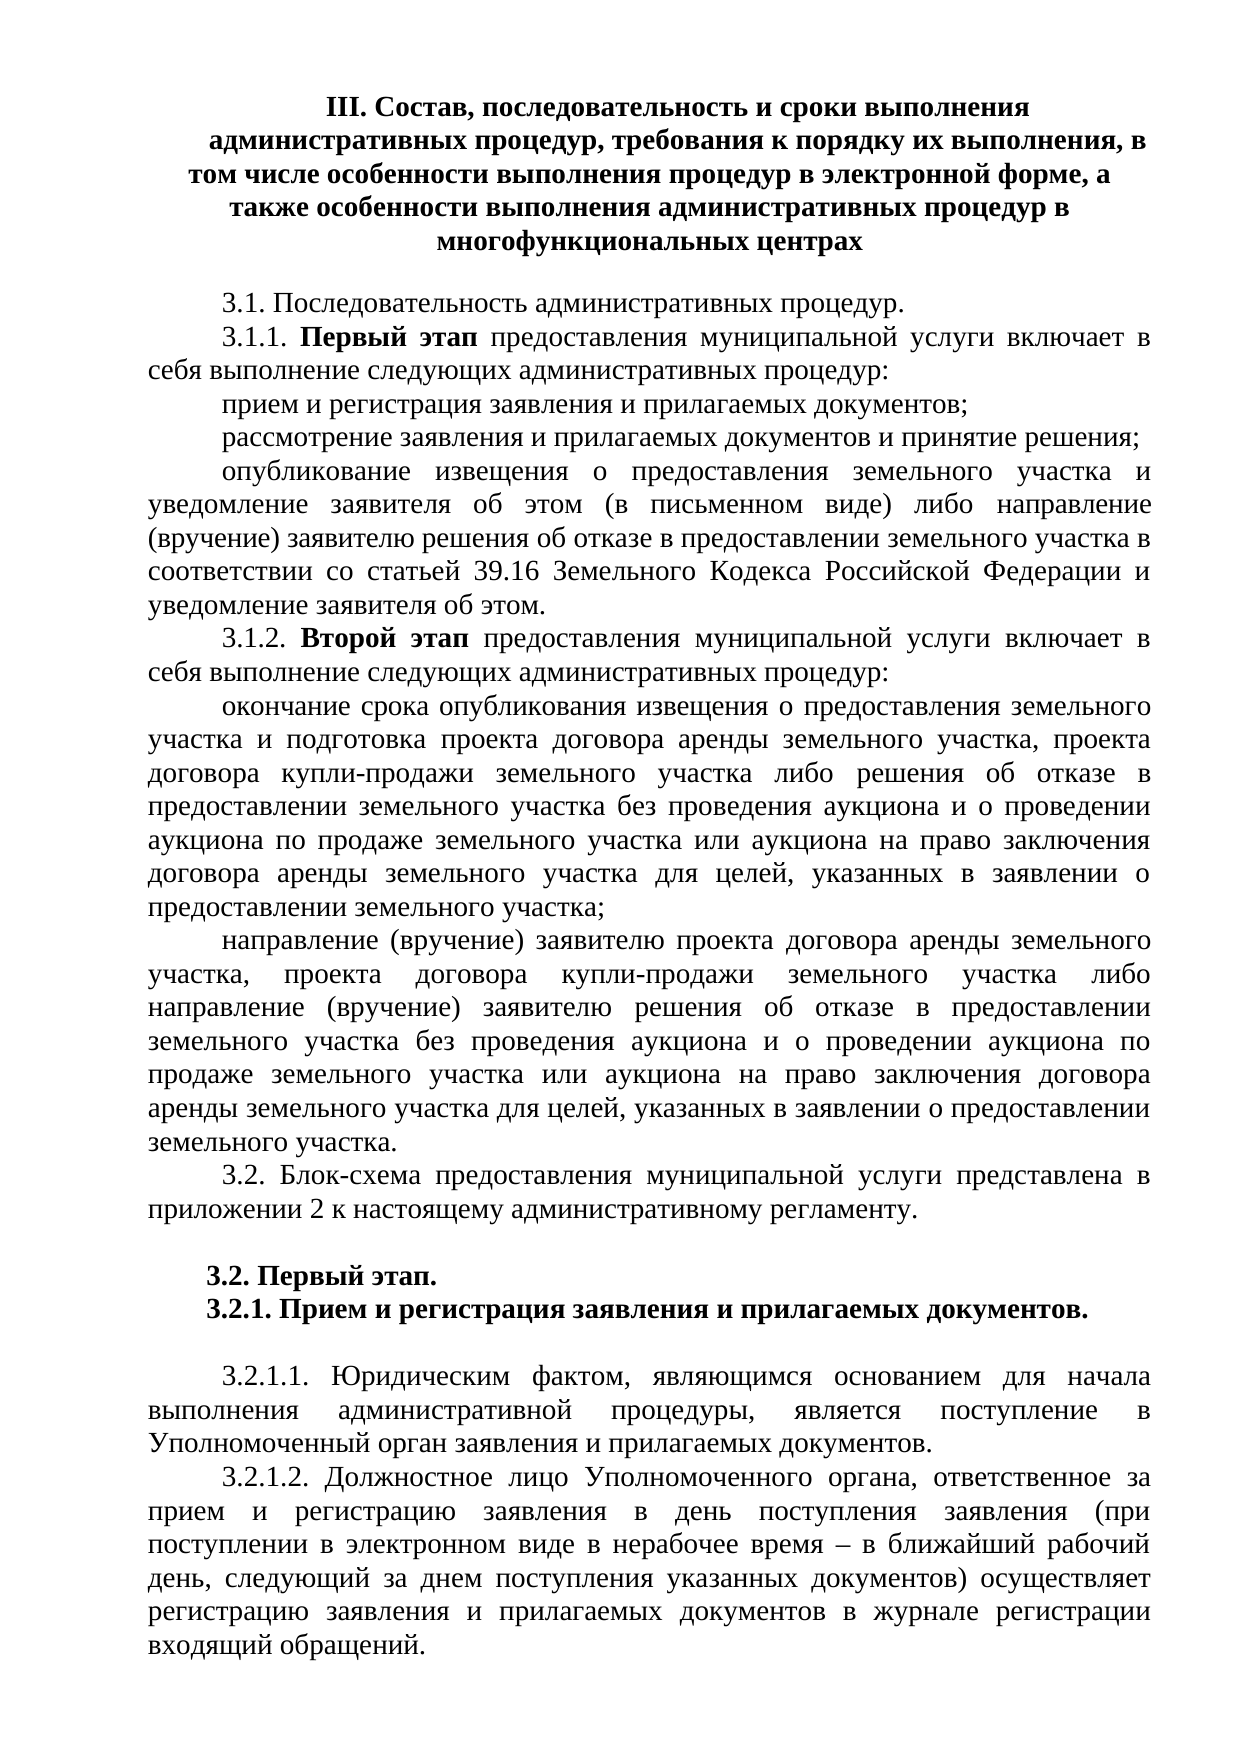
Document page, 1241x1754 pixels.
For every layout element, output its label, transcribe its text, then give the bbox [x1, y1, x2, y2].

subtitle административных процедур, требования к порядку их выполнения, в том числе особенности выполнения процедур в электронной форме, а также особенности выполнения административных процедур в многофункциональных центрах [148, 122, 1152, 256]
text окончание срока опубликования извещения о предоставления земельного участка и подготовка проекта договора аренды земельного участка, проекта договора купли-продажи земельного участка либо решения об отказе в предоставлении земельного участка без проведения аукциона и о проведении аукциона по продаже земельного участка или аукциона на право заключения договора аренды земельного участка для целей, указанных в заявлении о предоставлении земельного участка; [148, 688, 1152, 922]
text прием и регистрация заявления и прилагаемых документов; [148, 386, 1152, 419]
text 3.2. Первый этап. [148, 1258, 1152, 1291]
text 3.1. Последовательность административных процедур. [148, 285, 1152, 319]
text 3.2.1. Прием и регистрация заявления и прилагаемых документов. [148, 1291, 1152, 1325]
text 3.1.2. Второй этап предоставления муниципальной услуги включает в себя выполнение следующих административных процедур: [148, 621, 1152, 688]
text 3.2.1.2. Должностное лицо Уполномоченного органа, ответственное за прием и регистрацию заявления в день поступления заявления (при поступлении в электронном виде в нерабочее время – в ближайший рабочий день, следующий за днем поступления указанных документов) осуществляет регистрацию заявления и прилагаемых документов в журнале регистрации входящий обращений. [148, 1459, 1152, 1660]
subtitle III. Состав, последовательность и сроки выполнения [148, 89, 1152, 122]
text 3.2. Блок-схема предоставления муниципальной услуги представлена в приложении 2 к настоящему административному регламенту. [148, 1157, 1152, 1224]
text направление (вручение) заявителю проекта договора аренды земельного участка, проекта договора купли-продажи земельного участка либо направление (вручение) заявителю решения об отказе в предоставлении земельного участка без проведения аукциона и о проведении аукциона по продаже земельного участка или аукциона на право заключения договора аренды земельного участка для целей, указанных в заявлении о предоставлении земельного участка. [148, 922, 1152, 1157]
text 3.1.1. Первый этап предоставления муниципальной услуги включает в себя выполнение следующих административных процедур: [148, 319, 1152, 386]
text опубликование извещения о предоставления земельного участка и уведомление заявителя об этом (в письменном виде) либо направление (вручение) заявителю решения об отказе в предоставлении земельного участка в соответствии со статьей 39.16 Земельного Кодекса Российской Федерации и уведомление заявителя об этом. [148, 453, 1152, 621]
text 3.2.1.1. Юридическим фактом, являющимся основанием для начала выполнения административной процедуры, является поступление в Уполномоченный орган заявления и прилагаемых документов. [148, 1358, 1152, 1459]
text рассмотрение заявления и прилагаемых документов и принятие решения; [148, 419, 1152, 453]
